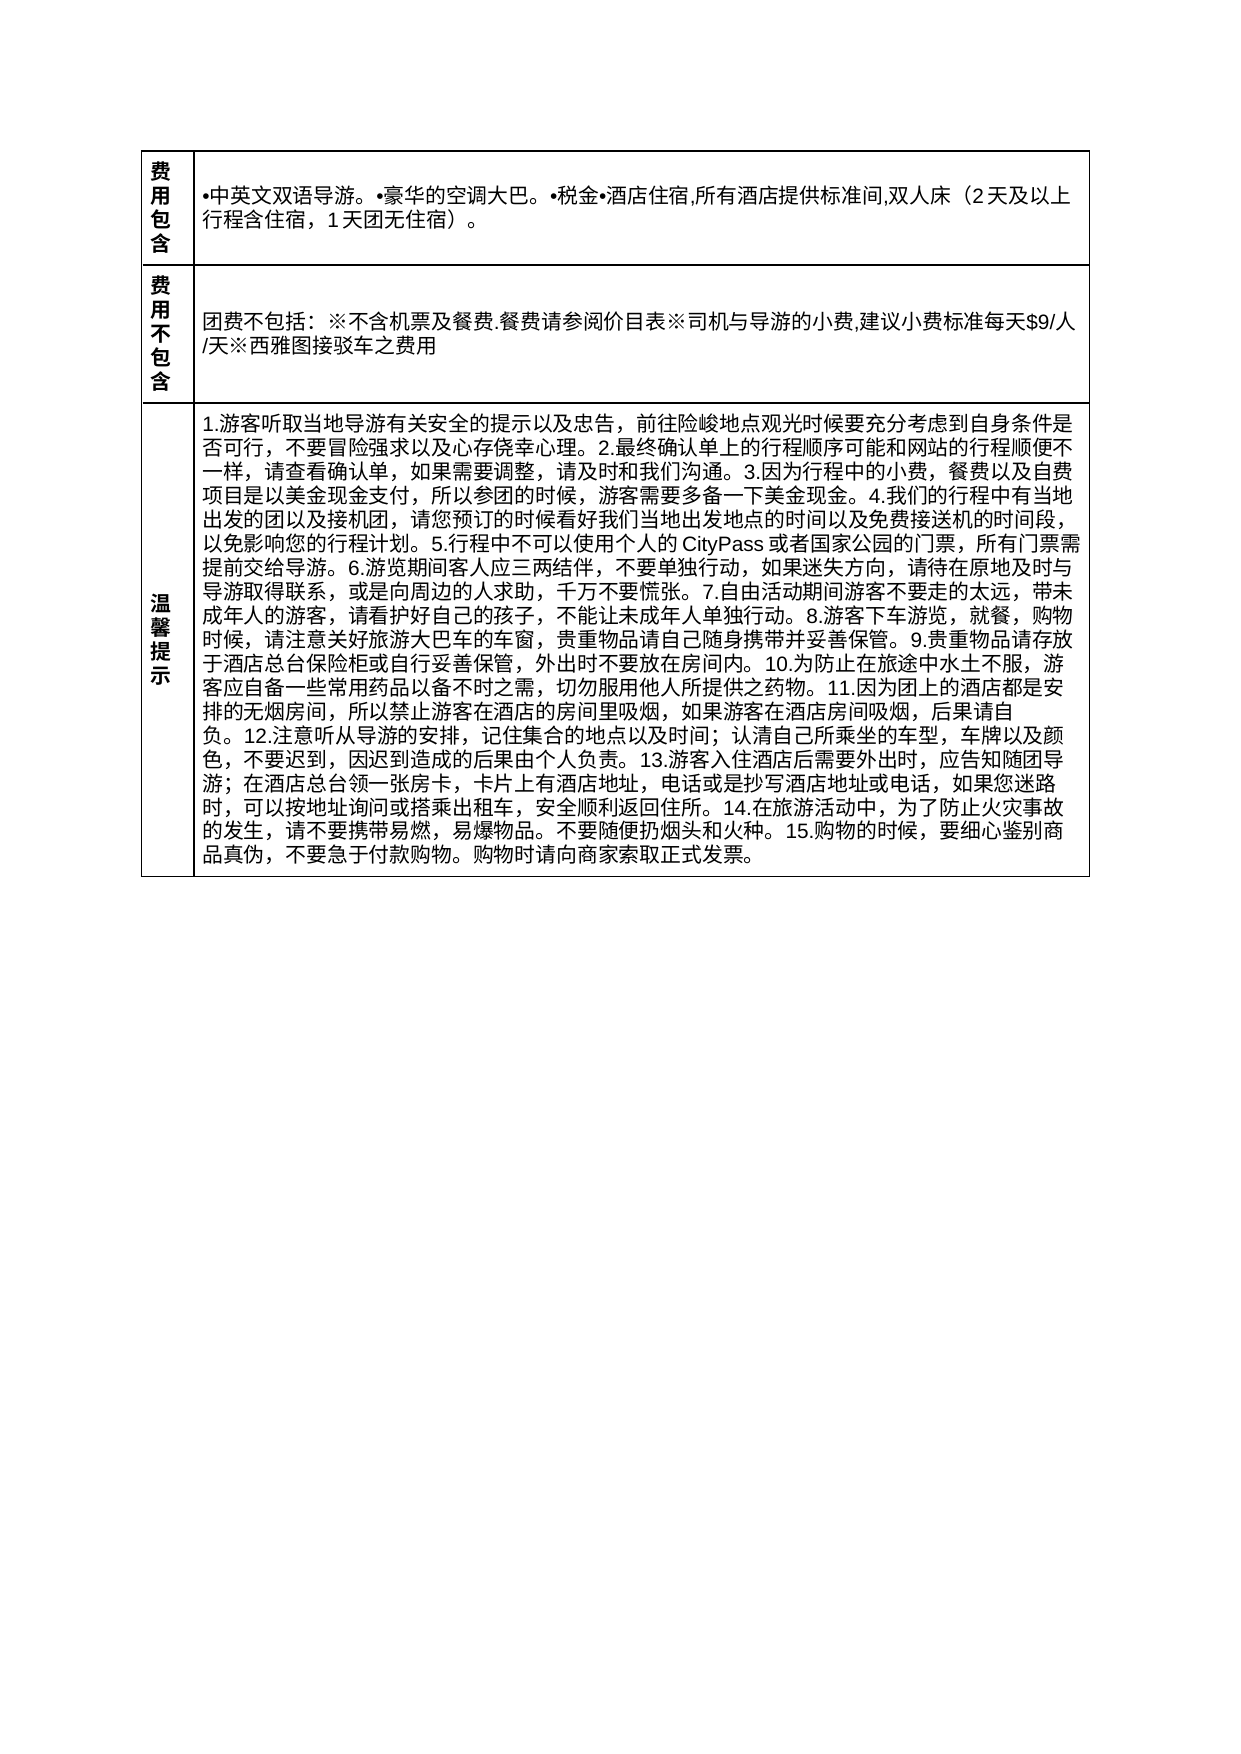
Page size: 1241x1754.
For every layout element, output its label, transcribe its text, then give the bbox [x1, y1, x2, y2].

table_header •中英文双语导游。•豪华的空调大巴。•税金•酒店住宿,所有酒店提供标准间,双人床（2天及以上行程含住宿，1天团无住宿）。 [195, 152, 1089, 264]
table_cell 团费不包括：※不含机票及餐费.餐费请参阅价目表※司机与导游的小费,建议小费标准每天$9/人/天※西雅图接驳车之费用 [195, 266, 1089, 402]
table_cell 费用不包含 [142, 265, 193, 402]
table_header 费用包含 [142, 152, 193, 264]
table_cell 1.游客听取当地导游有关安全的提示以及忠告，前往险峻地点观光时候要充分考虑到自身条件是否可行，不要冒险强求以及心存侥幸心理。2.最终确认单上的行程顺序可能和网站的行程顺便不一样，请查看确认单，如果需要调整，请及时和我们沟通。3.因为行程中的小费，餐费以及自费项目是以美金现金支付，所以参团的时候，游客需要多备一下美金现金。4.我们的行程中有当地出发的团以及接机团，请您预订的时候看好我们当地出发地点的时间以及免费接送机的时间段，以免影响您的行程计划。5.行程中不可以使用个人的CityPass或者国家公园的门票，所有门票需提前交给导游。6.游览期间客人应三两结伴，不要单独行动，如果迷失方向，请待在原地及时与导游取得联系，或是向周边的人求助，千万不要慌张。7.自由活动期间游客不要走的太远，带未成年人的游客，请看护好自己的孩子，不能让未成年人单独行动。8.游客下车游览，就餐，购物时候，请注意关好旅游大巴车的车窗，贵重物品请自己随身携带并妥善保管。9.贵重物品请存放于酒店总台保险柜或自行妥善保管，外出时不要放在房间内。10.为防止在旅途中水土不服，游客应自备一些常用药品以备不时之需，切勿服用他人所提供之药物。11.因为团上的酒店都是安排的无烟房间，所以禁止游客在酒店的房间里吸烟，如果游客在酒店房间吸烟，后果请自负。12.注意听从导游的安排，记住集合的地点以及时间；认清自己所乘坐的车型，车牌以及颜色，不要迟到，因迟到造成的后果由个人负责。13.游客入住酒店后需要外出时，应告知随团导游；在酒店总台领一张房卡，卡片上有酒店地址，电话或是抄写酒店地址或电话，如果您迷路时，可以按地址询问或搭乘出租车，安全顺利返回住所。14.在旅游活动中，为了防止火灾事故的发生，请不要携带易燃，易爆物品。不要随便扔烟头和火种。15.购物的时候，要细心鉴别商品真伪，不要急于付款购物。购物时请向商家索取正式发票。 [195, 404, 1089, 876]
table_cell 温馨提示 [142, 403, 193, 876]
